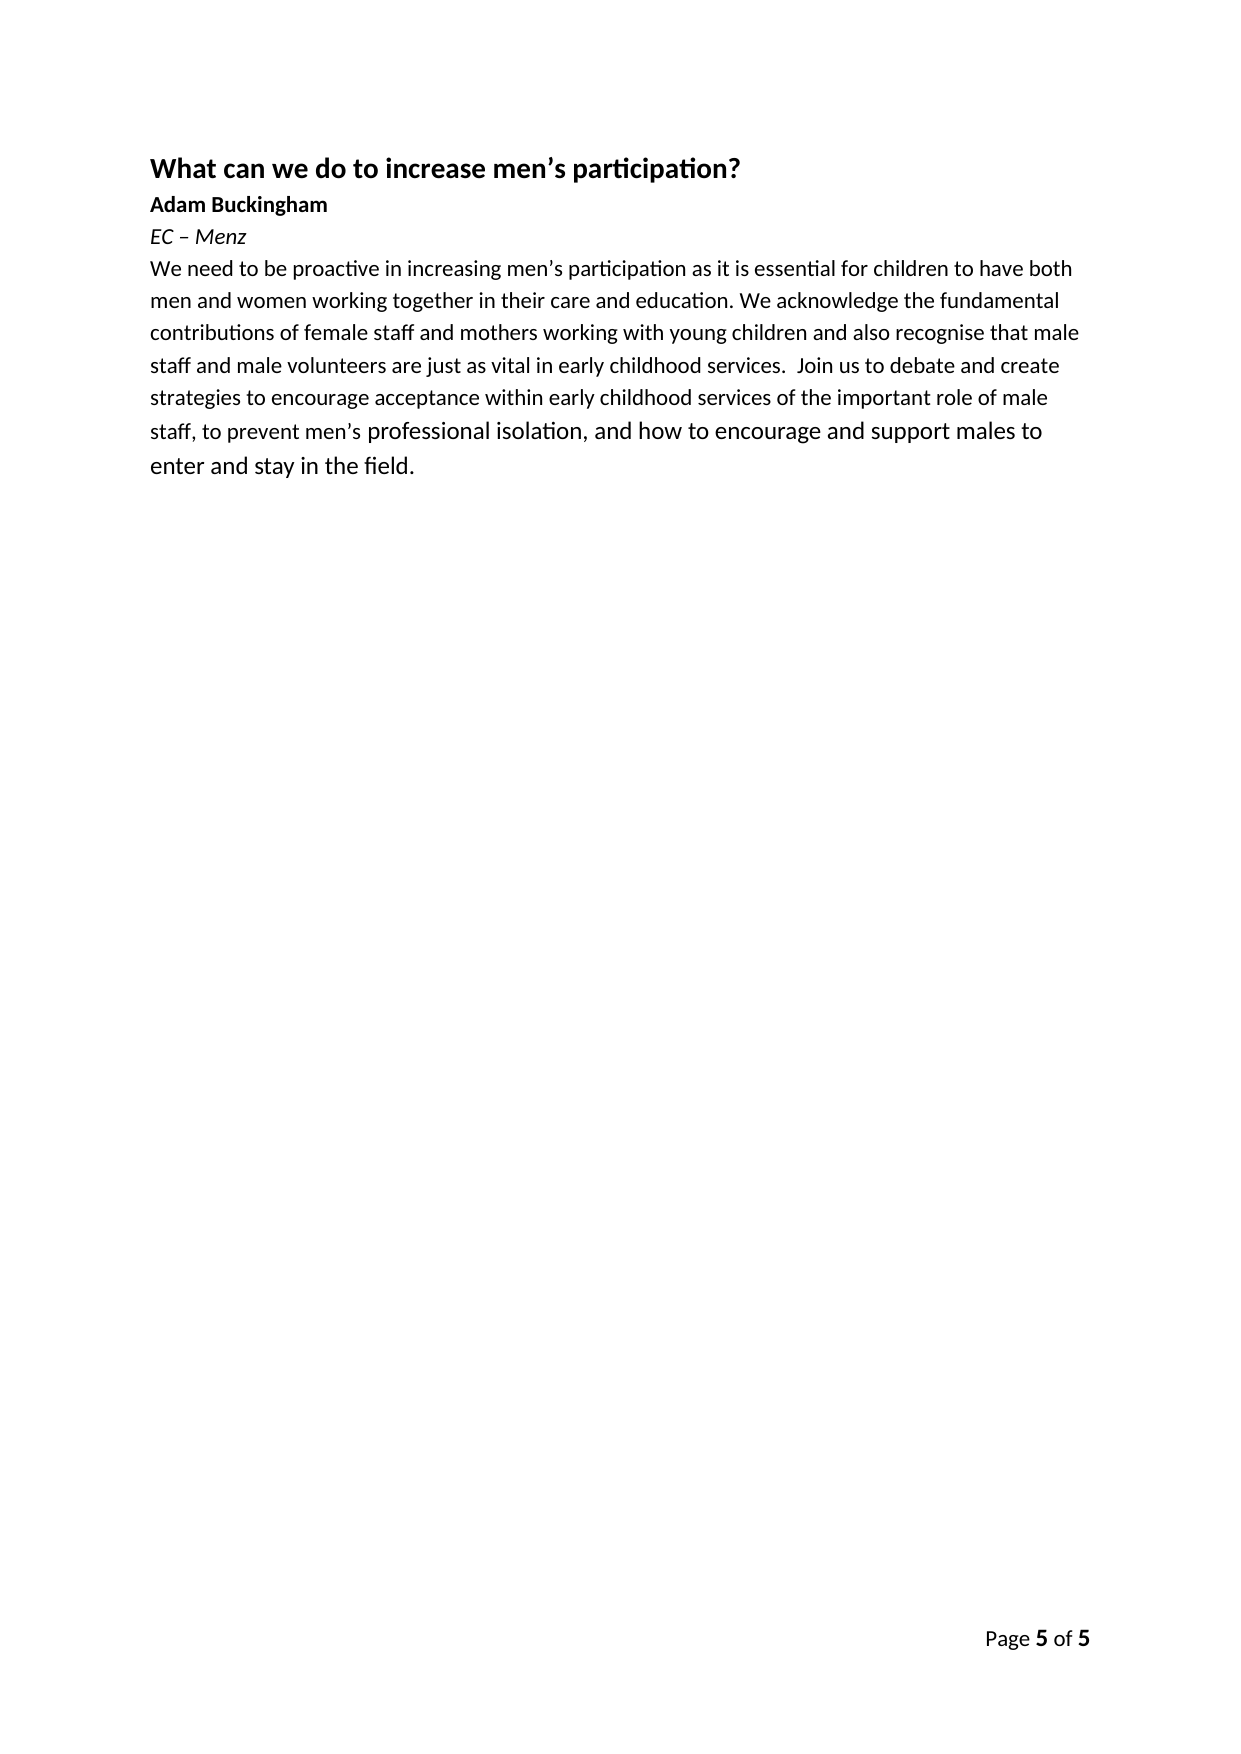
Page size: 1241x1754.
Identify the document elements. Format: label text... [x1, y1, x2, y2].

text What can we do to increase men’s participation? Adam Buckingham EC – Menz We need to be proactive in increasing men’s participation as it is essential for children to have both men and women working together in their care and education. We acknowledge the fundamental contributions of female staff and mothers working with young children and also recognise that male staff and male volunteers are just as vital in early childhood services. Join us to debate and create strategies to encourage acceptance within early childhood services of the important role of male staff, to prevent men’s professional isolation, and how to encourage and support males to enter and stay in the field. [150, 150, 1090, 481]
